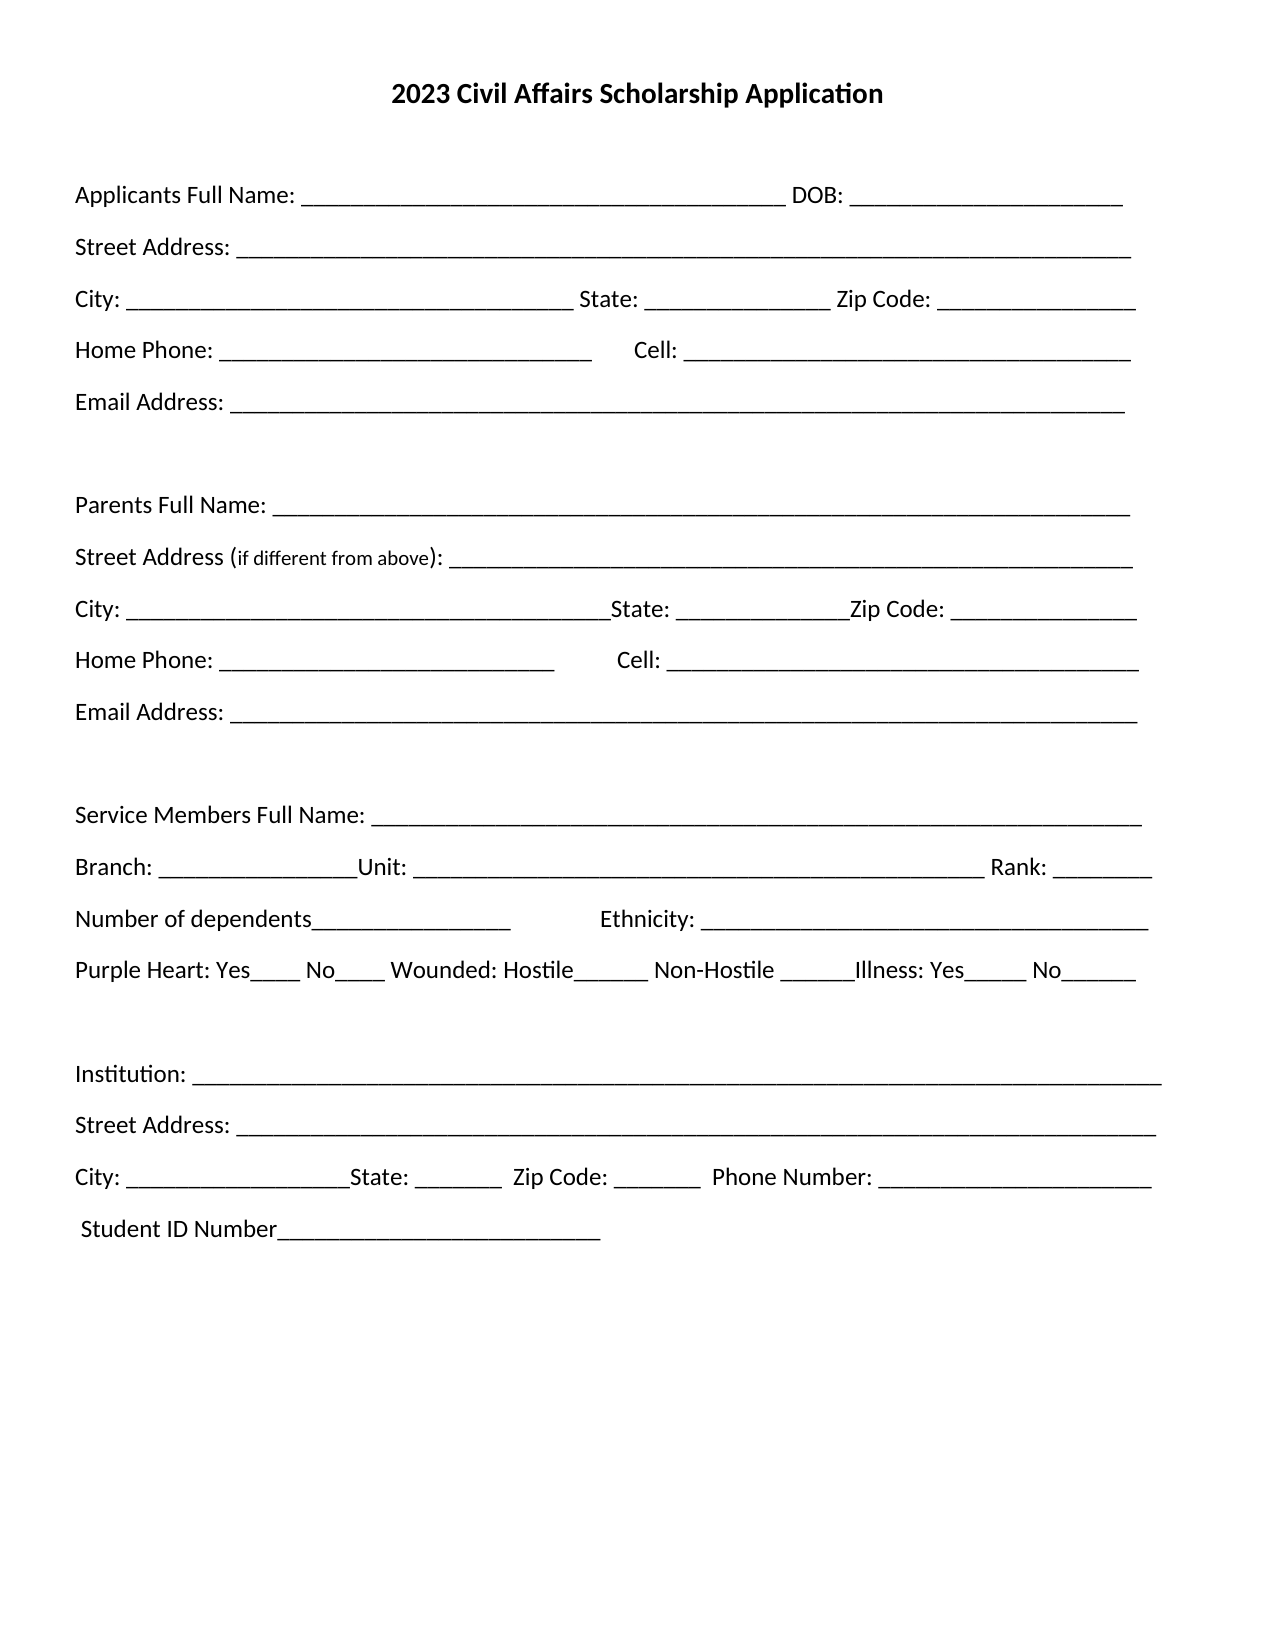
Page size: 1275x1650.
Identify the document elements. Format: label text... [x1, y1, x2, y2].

text Applicants Full Name: _______________________________________ DOB: ______________________ [75, 180, 1200, 210]
text City: ____________________________________ State: _______________ Zip Code: ________________ [75, 283, 1200, 313]
text Street Address: __________________________________________________________________________ [75, 1110, 1200, 1140]
text Branch: ________________Unit: ______________________________________________ Rank: ________ [75, 851, 1200, 882]
text Home Phone: ___________________________ Cell: ______________________________________ [75, 645, 1200, 675]
text Parents Full Name: _____________________________________________________________________ [75, 490, 1200, 520]
text Street Address: ________________________________________________________________________ [75, 231, 1200, 262]
text Institution: ______________________________________________________________________________ [75, 1058, 1200, 1088]
text Purple Heart: Yes____ No____ Wounded: Hostile______ Non-Hostile ______Illness: Yes_____ No______ [75, 955, 1200, 985]
text Home Phone: ______________________________ Cell: ____________________________________ [75, 335, 1200, 365]
text 2023 Civil Affairs Scholarship Application [75, 75, 1200, 111]
text City: _______________________________________State: ______________Zip Code: _______________ [75, 593, 1200, 623]
text Street Address (if different from above): _______________________________________________________ [75, 541, 1200, 572]
text City: __________________State: _______ Zip Code: _______ Phone Number: ______________________ [75, 1161, 1200, 1192]
text Student ID Number__________________________ [75, 1213, 1200, 1243]
text Email Address: _________________________________________________________________________ [75, 696, 1200, 727]
text Number of dependents________________ Ethnicity: ____________________________________ [75, 903, 1200, 933]
text Email Address: ________________________________________________________________________ [75, 386, 1200, 417]
text Service Members Full Name: ______________________________________________________________ [75, 800, 1200, 830]
